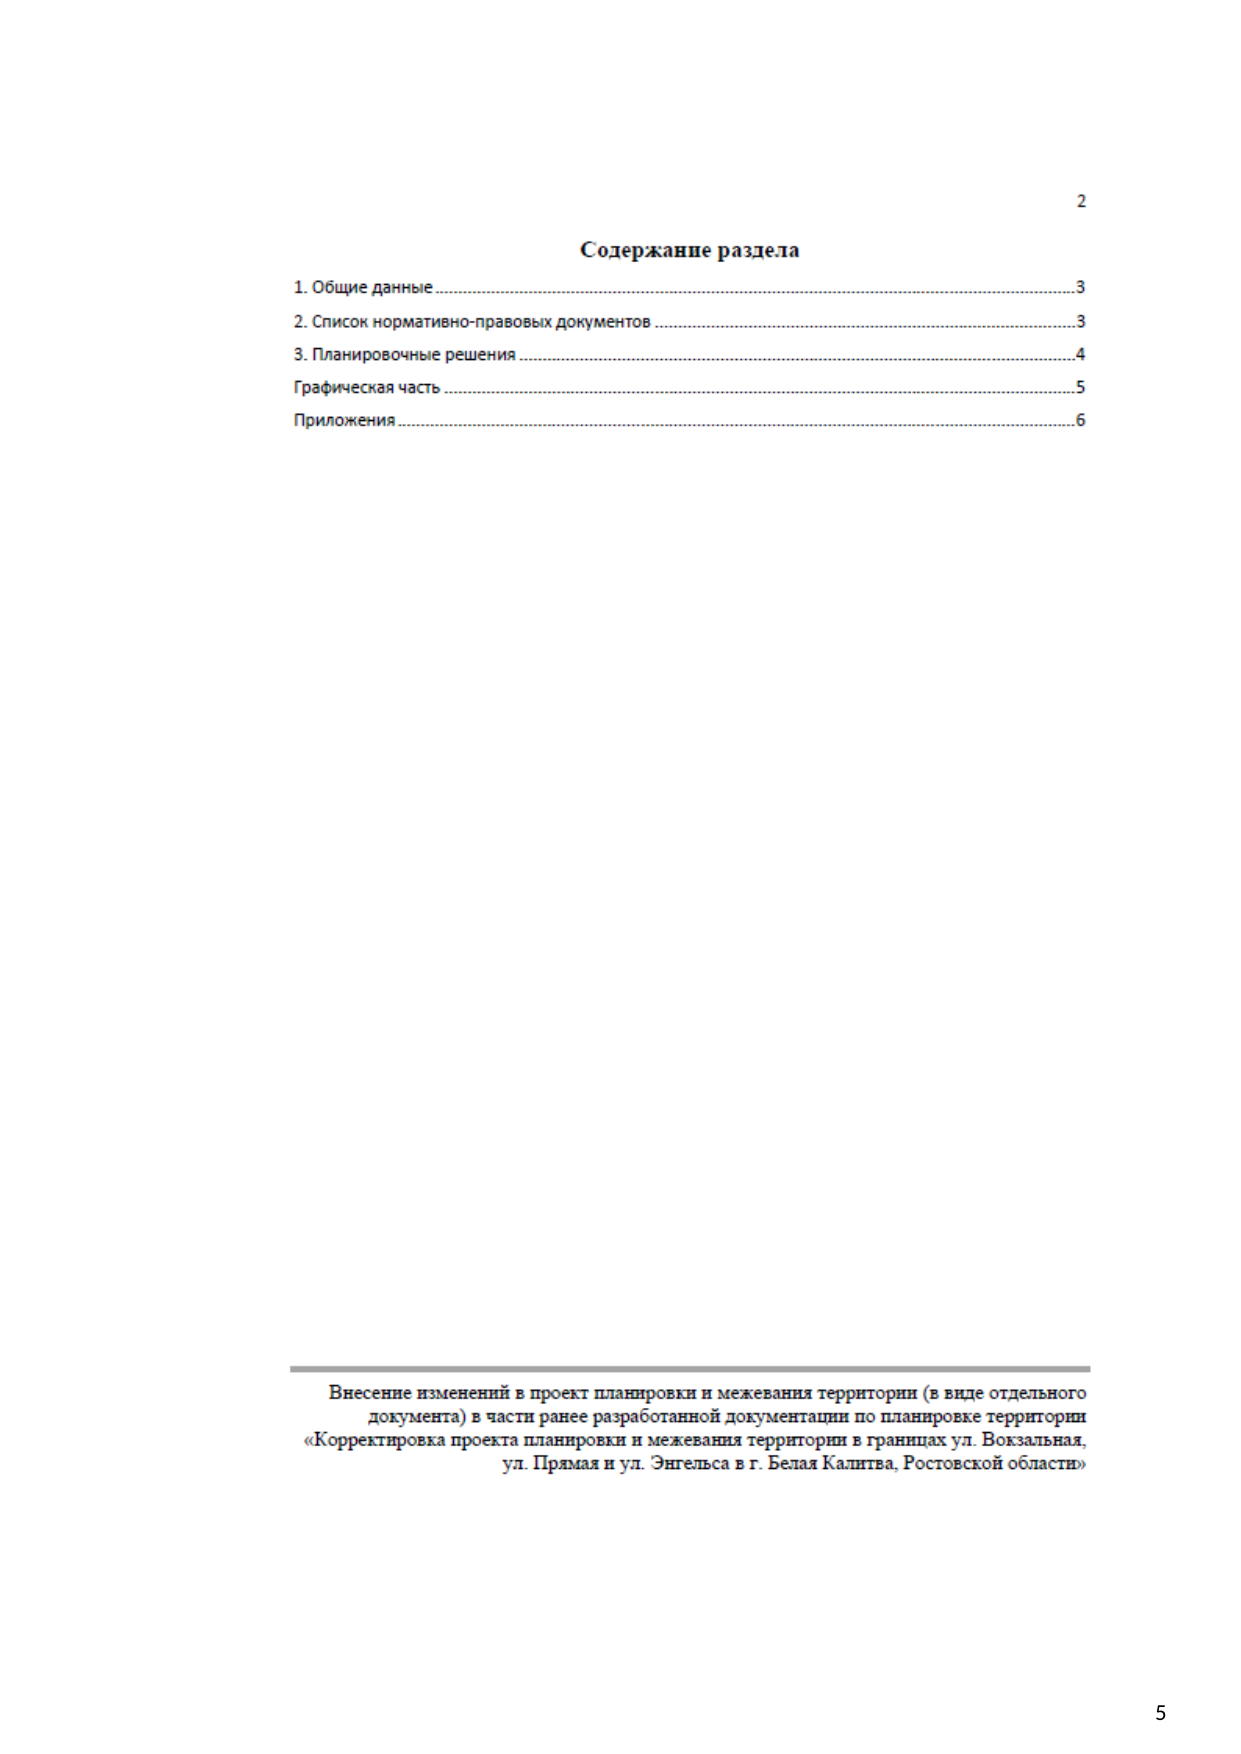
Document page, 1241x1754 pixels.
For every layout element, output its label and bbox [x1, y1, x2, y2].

picture [181, 151, 1133, 1529]
